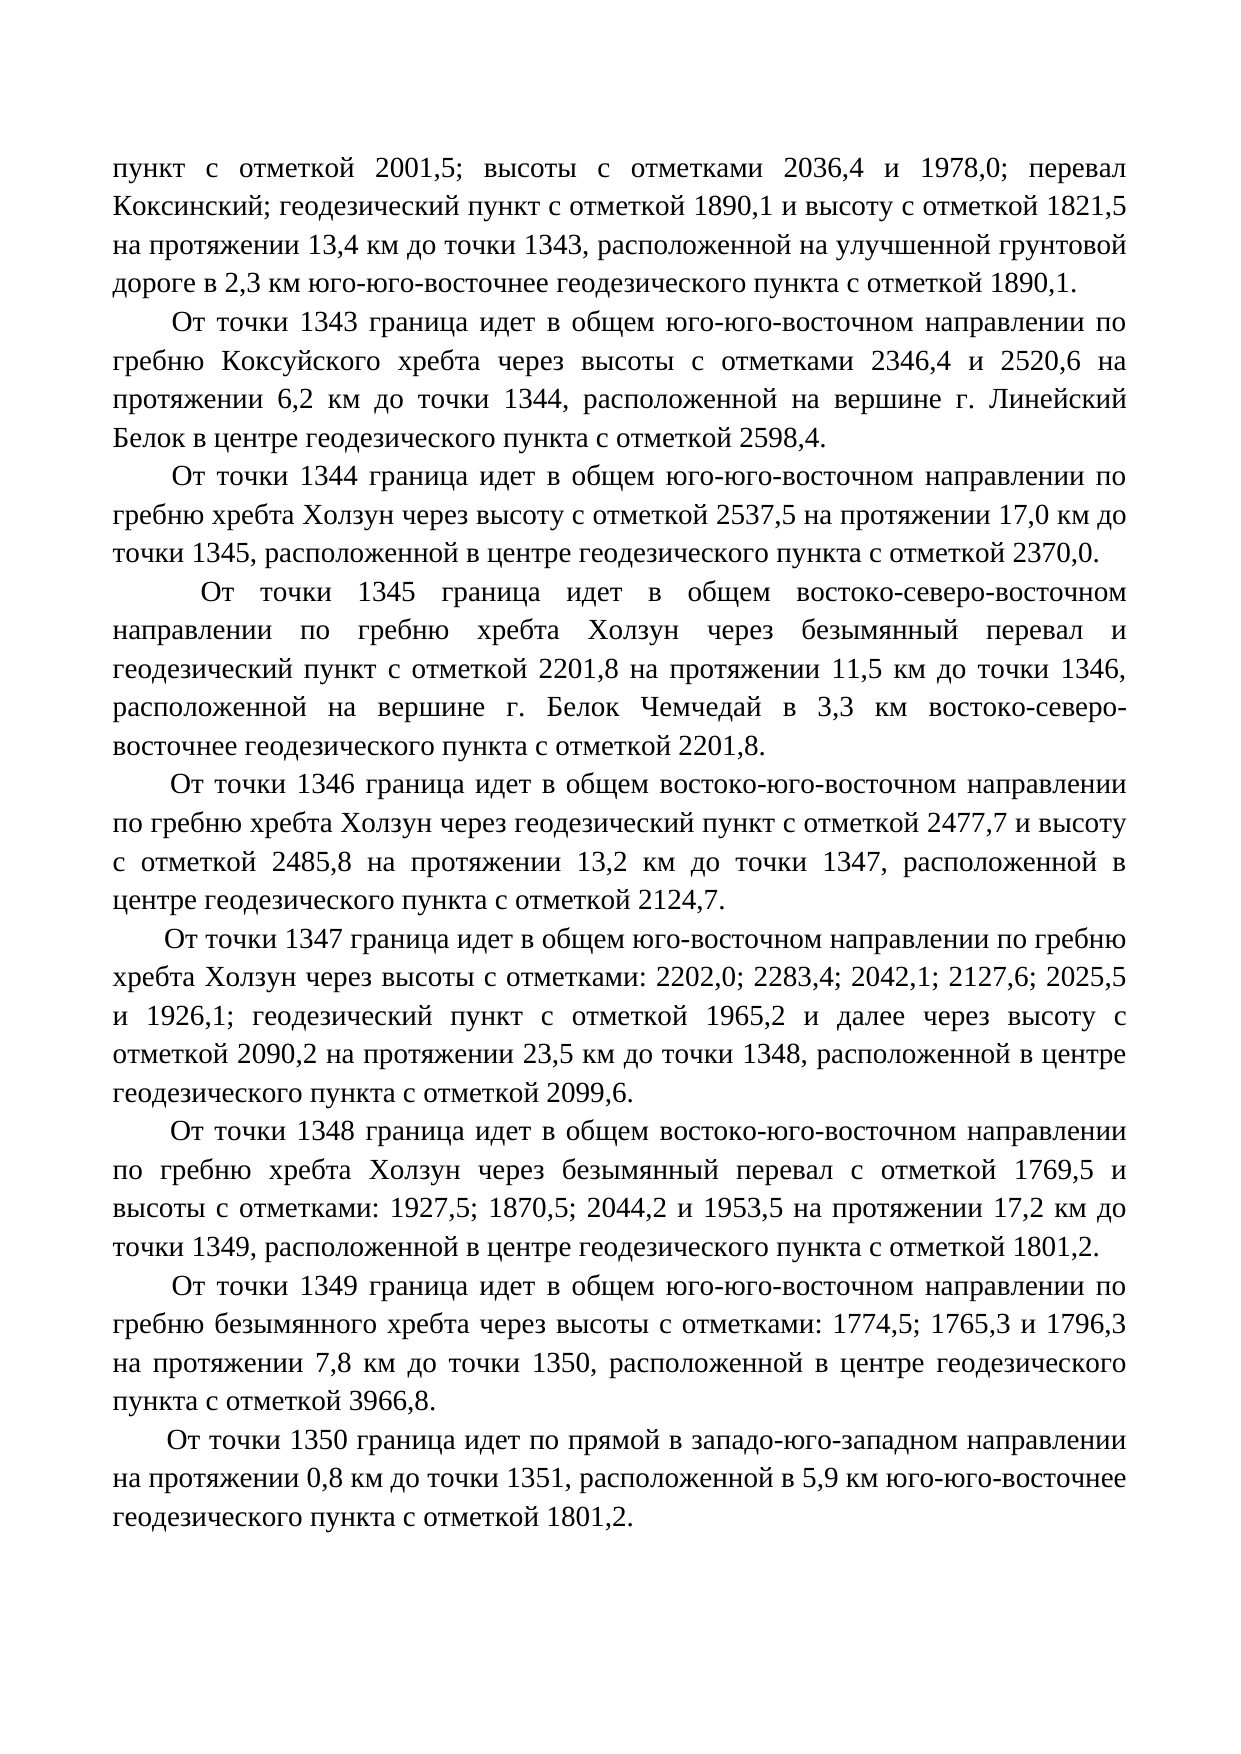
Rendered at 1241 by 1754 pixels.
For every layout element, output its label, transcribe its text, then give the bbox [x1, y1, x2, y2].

text От точки 1350 граница идет по прямой в западо-юго-западном направлении на протяжении 0,8 км до точки 1351, расположенной в 5,9 км юго-юго-восточнее геодезического пункта с отметкой 1801,2. [112, 1422, 1128, 1532]
text От точки 1346 граница идет в общем востоко-юго-восточном направлении по гребню хребта Холзун через геодезический пункт с отметкой 2477,7 и высоту с отметкой 2485,8 на протяжении 13,2 км до точки 1347, расположенной в центре геодезического пункта с отметкой 2124,7. [112, 767, 1128, 916]
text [112, 150, 1128, 299]
text От точки 1348 граница идет в общем востоко-юго-восточном направлении по гребню хребта Холзун через безымянный перевал с отметкой 1769,5 и высоты с отметками: 1927,5; 1870,5; 2044,2 и 1953,5 на протяжении 17,2 км до точки 1349, расположенной в центре геодезического пункта с отметкой 1801,2. [112, 1113, 1128, 1263]
text От точки 1344 граница идет в общем юго-юго-восточном направлении по гребню хребта Холзун через высоту с отметкой 2537,5 на протяжении 17,0 км до точки 1345, расположенной в центре геодезического пункта с отметкой 2370,0. [112, 458, 1128, 569]
text От точки 1345 граница идет в общем востоко-северо-восточном направлении по гребню хребта Холзун через безымянный перевал и геодезический пункт с отметкой 2201,8 на протяжении 11,5 км до точки 1346, расположенной на вершине г. Белок Чемчедай в 3,3 км востоко-северо-восточнее геодезического пункта с отметкой 2201,8. [112, 574, 1128, 762]
text От точки 1347 граница идет в общем юго-восточном направлении по гребню хребта Холзун через высоты с отметками: 2202,0; 2283,4; 2042,1; 2127,6; 2025,5 и 1926,1; геодезический пункт с отметкой 1965,2 и далее через высоту с отметкой 2090,2 на протяжении 23,5 км до точки 1348, расположенной в центре геодезического пункта с отметкой 2099,6. [112, 921, 1128, 1108]
text От точки 1349 граница идет в общем юго-юго-восточном направлении по гребню безымянного хребта через высоты с отметками: 1774,5; 1765,3 и 1796,3 на протяжении 7,8 км до точки 1350, расположенной в центре геодезического пункта с отметкой 3966,8. [112, 1268, 1128, 1417]
text От точки 1343 граница идет в общем юго-юго-восточном направлении по гребню Коксуйского хребта через высоты с отметками 2346,4 и 2520,6 на протяжении 6,2 км до точки 1344, расположенной на вершине г. Линейский Белок в центре геодезического пункта с отметкой 2598,4. [112, 304, 1128, 453]
